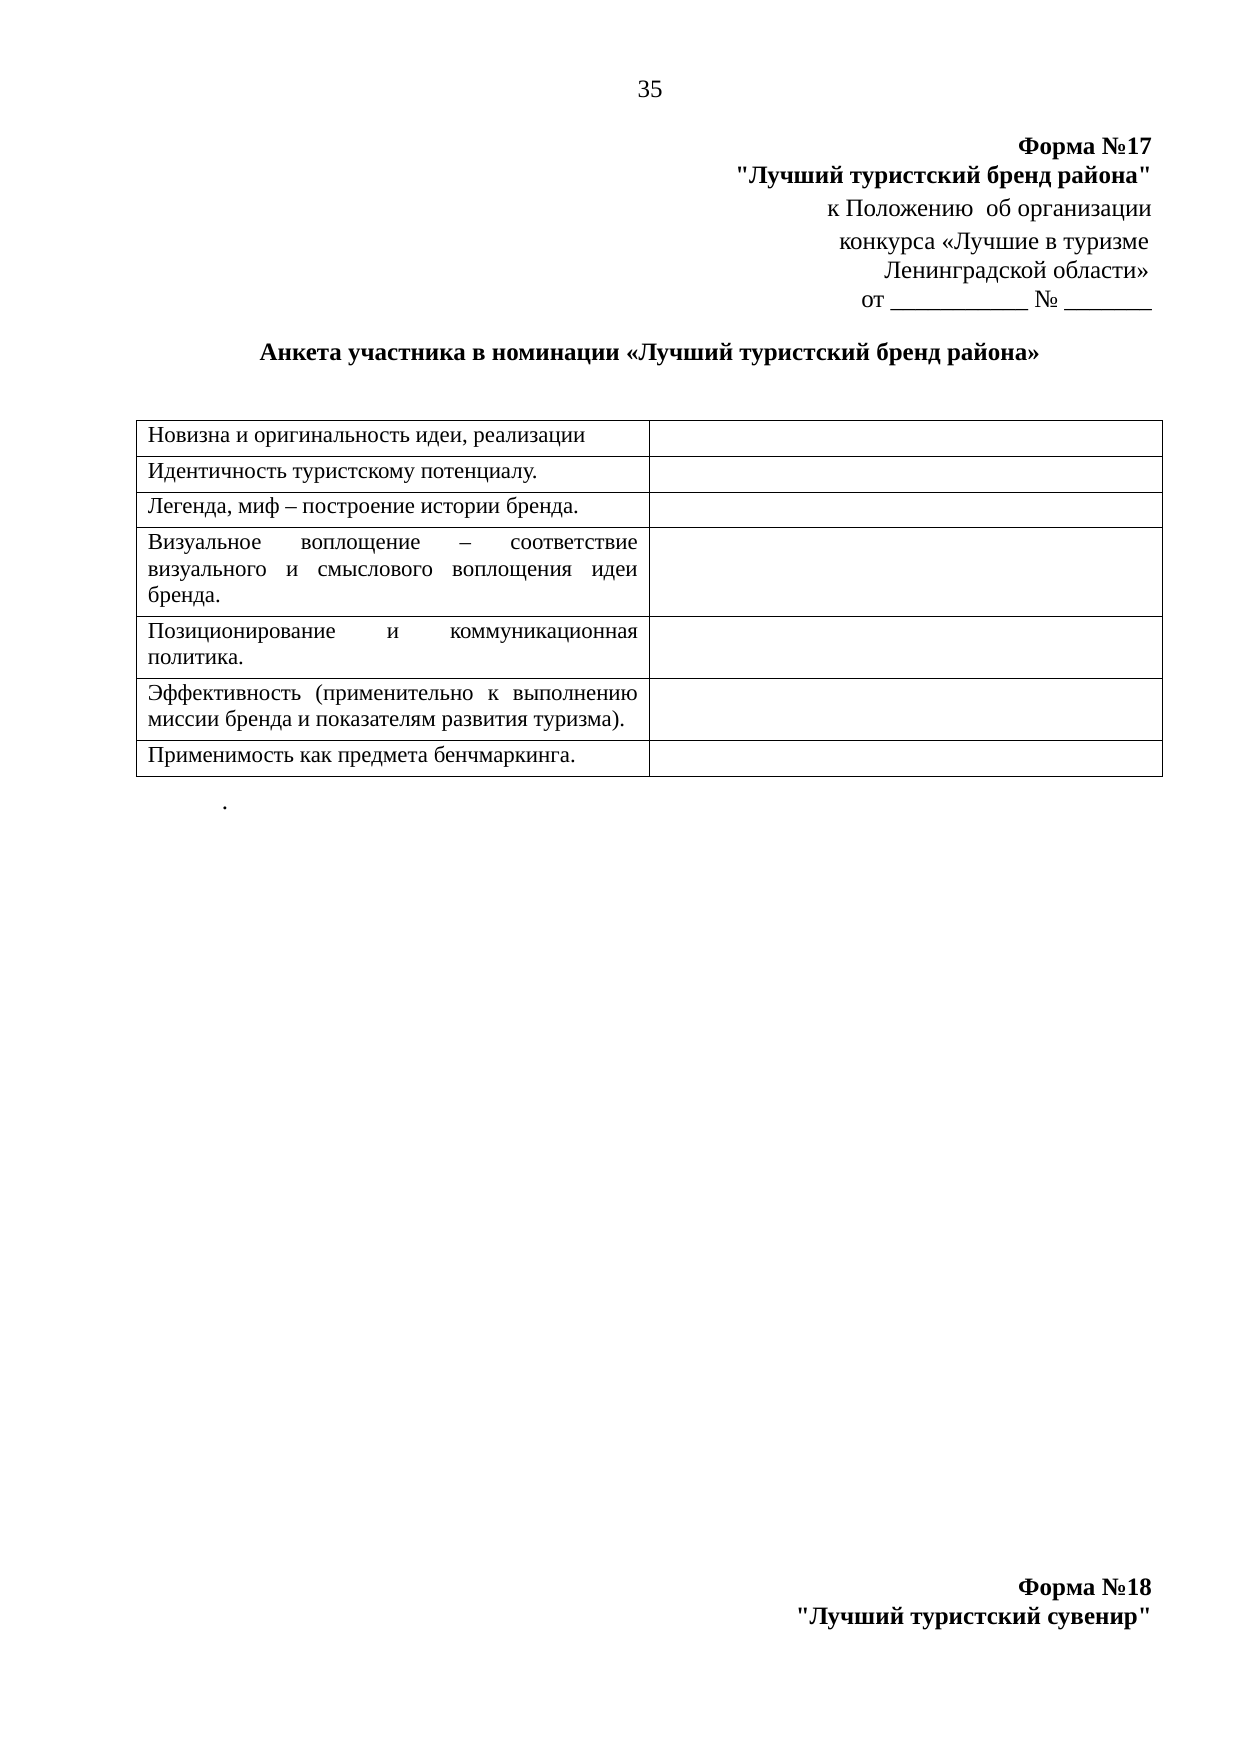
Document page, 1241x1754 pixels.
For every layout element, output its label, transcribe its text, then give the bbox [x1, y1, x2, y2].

text к Положению об организации [148, 193, 1152, 222]
subtitle Форма №18 [148, 1572, 1152, 1601]
text "Лучший туристский сувенир" [148, 1601, 1152, 1629]
table_cell [650, 741, 1162, 776]
table_cell Идентичность туристскому потенциалу. [137, 457, 649, 492]
text . [148, 777, 1152, 818]
table_header [650, 421, 1162, 456]
table_cell [650, 617, 1162, 678]
table_cell Применимость как предмета бенчмаркинга. [137, 741, 649, 776]
text Ленинградской области» [148, 255, 1149, 284]
table_header Новизна и оригинальность идеи, реализации [137, 421, 649, 456]
table_cell Позиционирование и коммуникационная политика. [137, 617, 649, 678]
table_cell [650, 679, 1162, 740]
text конкурса «Лучшие в туризме [148, 226, 1149, 255]
text "Лучший туристский бренд района" [148, 160, 1152, 189]
subtitle Форма №17 [148, 131, 1152, 160]
table_cell Эффективность (применительно к выполнению миссии бренда и показателям развития туризма). [137, 679, 649, 740]
table_cell Визуальное воплощение – соответствие визуального и смыслового воплощения идеи бренда. [137, 528, 649, 616]
text от ___________ № _______ [148, 284, 1152, 312]
table_cell [650, 457, 1162, 492]
table_cell [650, 493, 1162, 527]
table_cell [650, 528, 1162, 616]
text Анкета участника в номинации «Лучший туристский бренд района» [148, 337, 1152, 366]
table_cell Легенда, миф – построение истории бренда. [137, 493, 649, 527]
